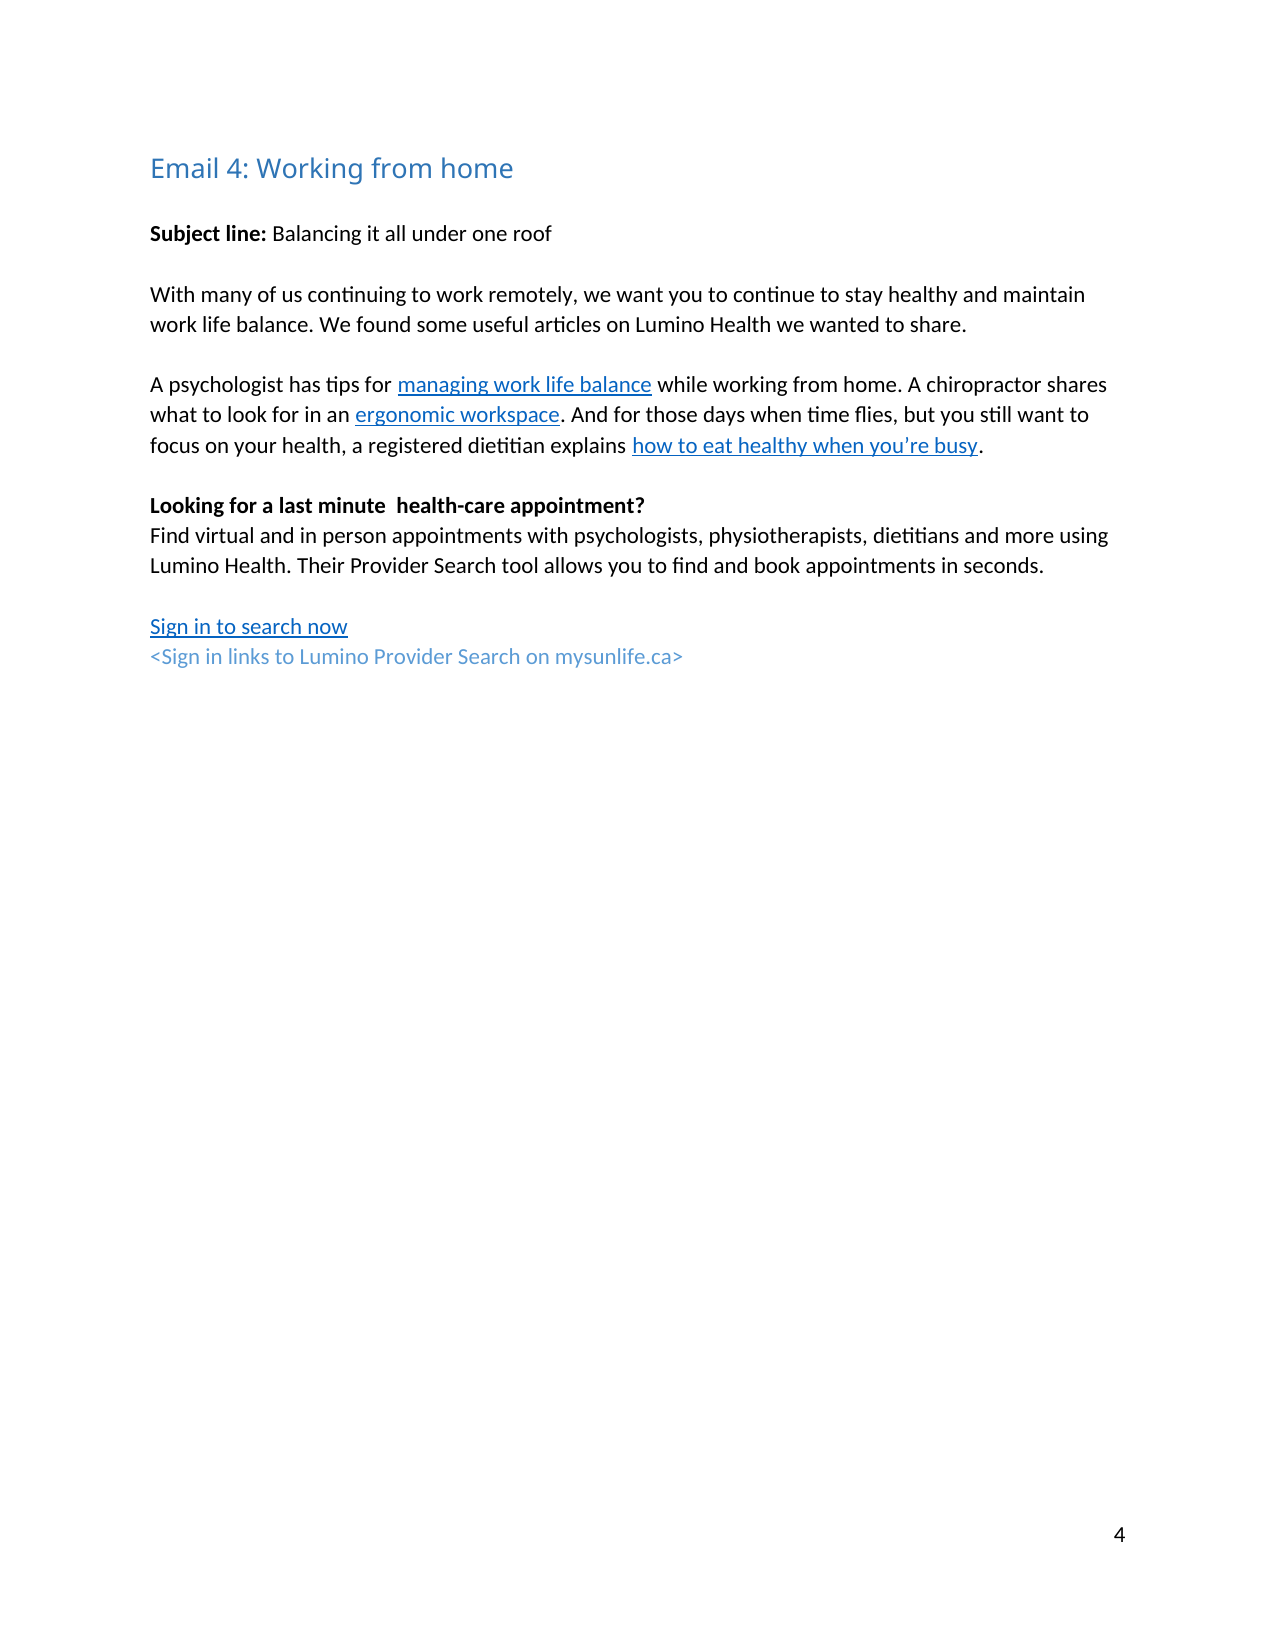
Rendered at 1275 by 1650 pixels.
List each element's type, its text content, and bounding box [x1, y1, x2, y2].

text Email 4: Working from home Subject line: Balancing it all under one roof With many of us continuing to work remotely, we want you to continue to stay healthy and maintain work life balance. We found some useful articles on Lumino Health we wanted to share. A psychologist has tips for managing work life balance while working from home. A chiropractor shares what to look for in an ergonomic workspace. And for those days when time flies, but you still want to focus on your health, a registered dietitian explains how to eat healthy when you’re busy. Looking for a last minute health-care appointment? Find virtual and in person appointments with psychologists, physiotherapists, dietitians and more using Lumino Health. Their Provider Search tool allows you to find and book appointments in seconds. Sign in to search now <Sign in links to Lumino Provider Search on mysunlife.ca> [150, 150, 1125, 670]
